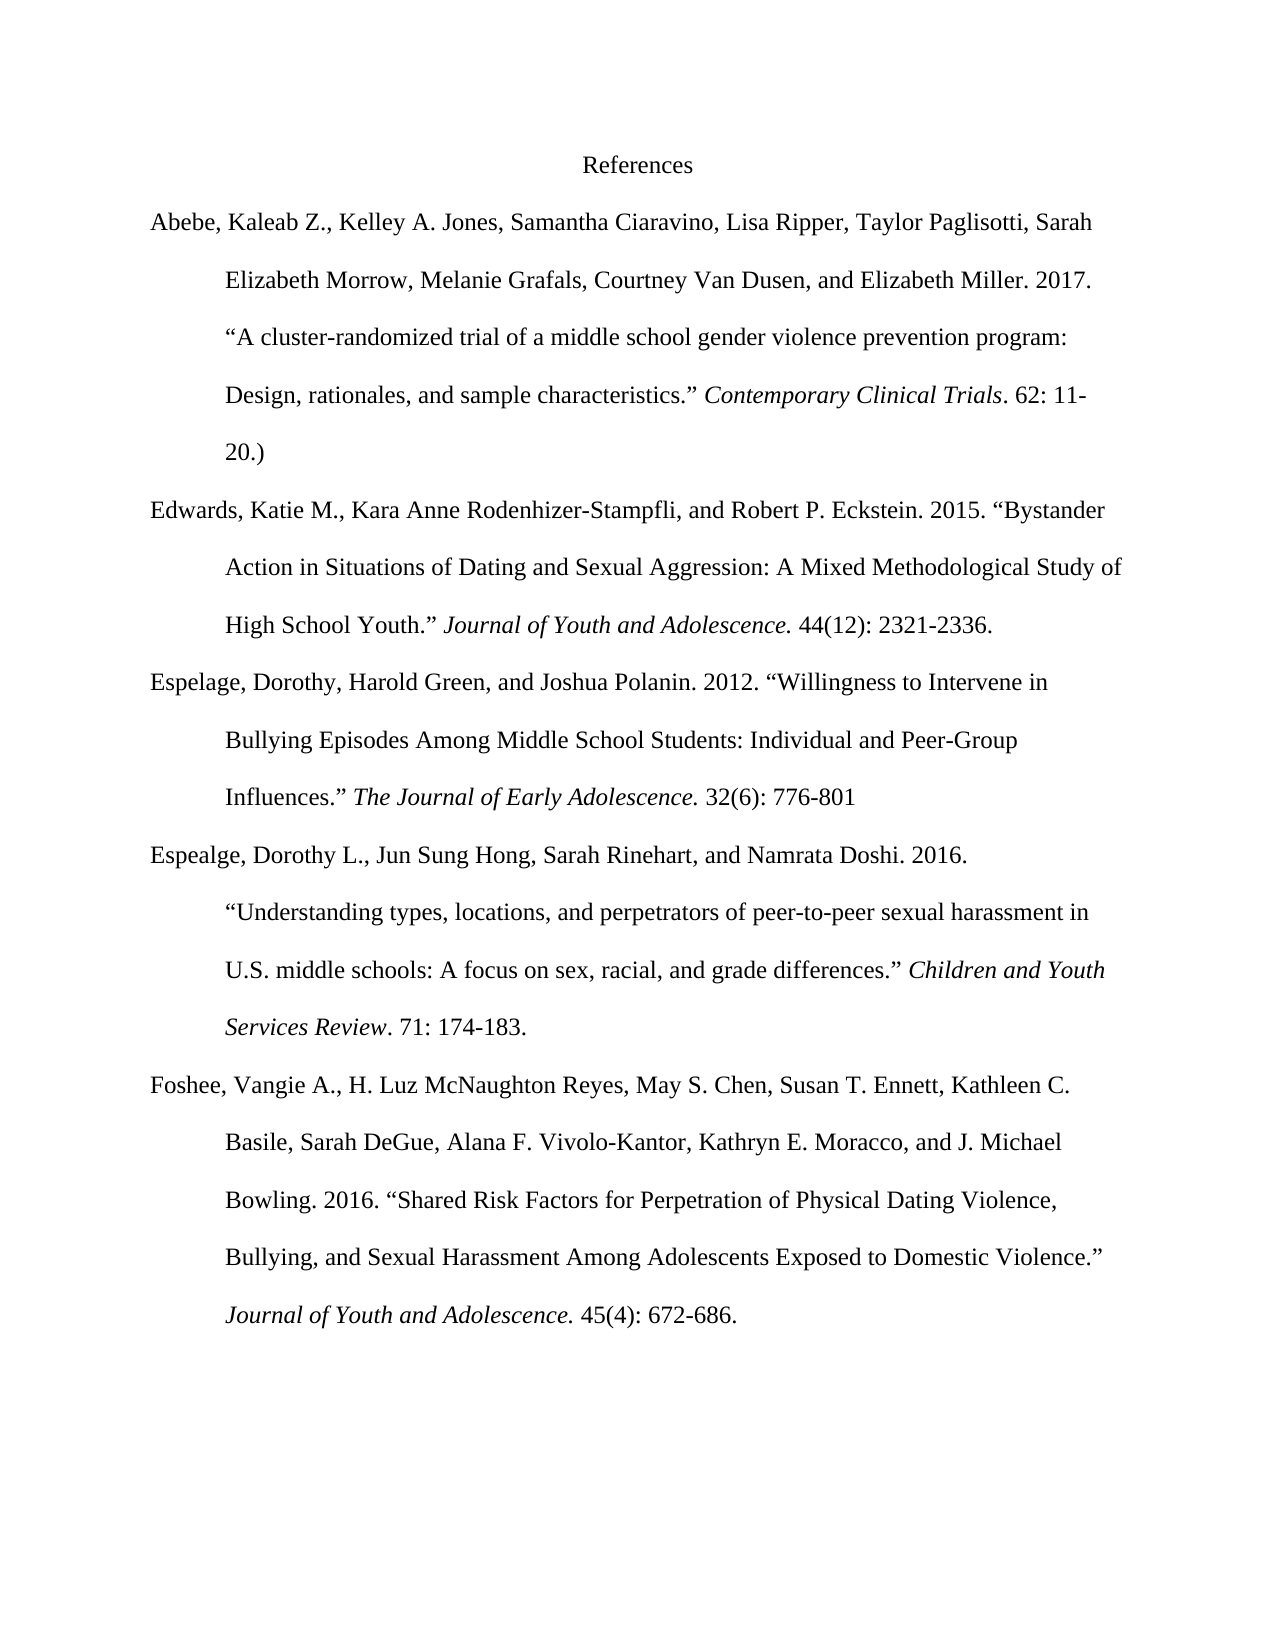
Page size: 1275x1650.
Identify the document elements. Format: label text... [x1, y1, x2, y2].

text Espealge, Dorothy L., Jun Sung Hong, Sarah Rinehart, and Namrata Doshi. 2016. “Understanding types, locations, and perpetrators of peer-to-peer sexual harassment in U.S. middle schools: A focus on sex, racial, and grade differences.” Children and Youth Services Review. 71: 174-183. [150, 840, 1125, 1041]
text References [150, 150, 1125, 179]
text Foshee, Vangie A., H. Luz McNaughton Reyes, May S. Chen, Susan T. Ennett, Kathleen C. Basile, Sarah DeGue, Alana F. Vivolo-Kantor, Kathryn E. Moracco, and J. Michael Bowling. 2016. “Shared Risk Factors for Perpetration of Physical Dating Violence, Bullying, and Sexual Harassment Among Adolescents Exposed to Domestic Violence.” Journal of Youth and Adolescence. 45(4): 672-686. [150, 1070, 1125, 1329]
text Abebe, Kaleab Z., Kelley A. Jones, Samantha Ciaravino, Lisa Ripper, Taylor Paglisotti, Sarah Elizabeth Morrow, Melanie Grafals, Courtney Van Dusen, and Elizabeth Miller. 2017. “A cluster-randomized trial of a middle school gender violence prevention program: Design, rationales, and sample characteristics.” Contemporary Clinical Trials. 62: 11-20.) [150, 207, 1125, 466]
text Edwards, Katie M., Kara Anne Rodenhizer-Stampfli, and Robert P. Eckstein. 2015. “Bystander Action in Situations of Dating and Sexual Aggression: A Mixed Methodological Study of High School Youth.” Journal of Youth and Adolescence. 44(12): 2321-2336. [150, 495, 1125, 639]
text Espelage, Dorothy, Harold Green, and Joshua Polanin. 2012. “Willingness to Intervene in Bullying Episodes Among Middle School Students: Individual and Peer-Group Influences.” The Journal of Early Adolescence. 32(6): 776-801 [150, 667, 1125, 811]
